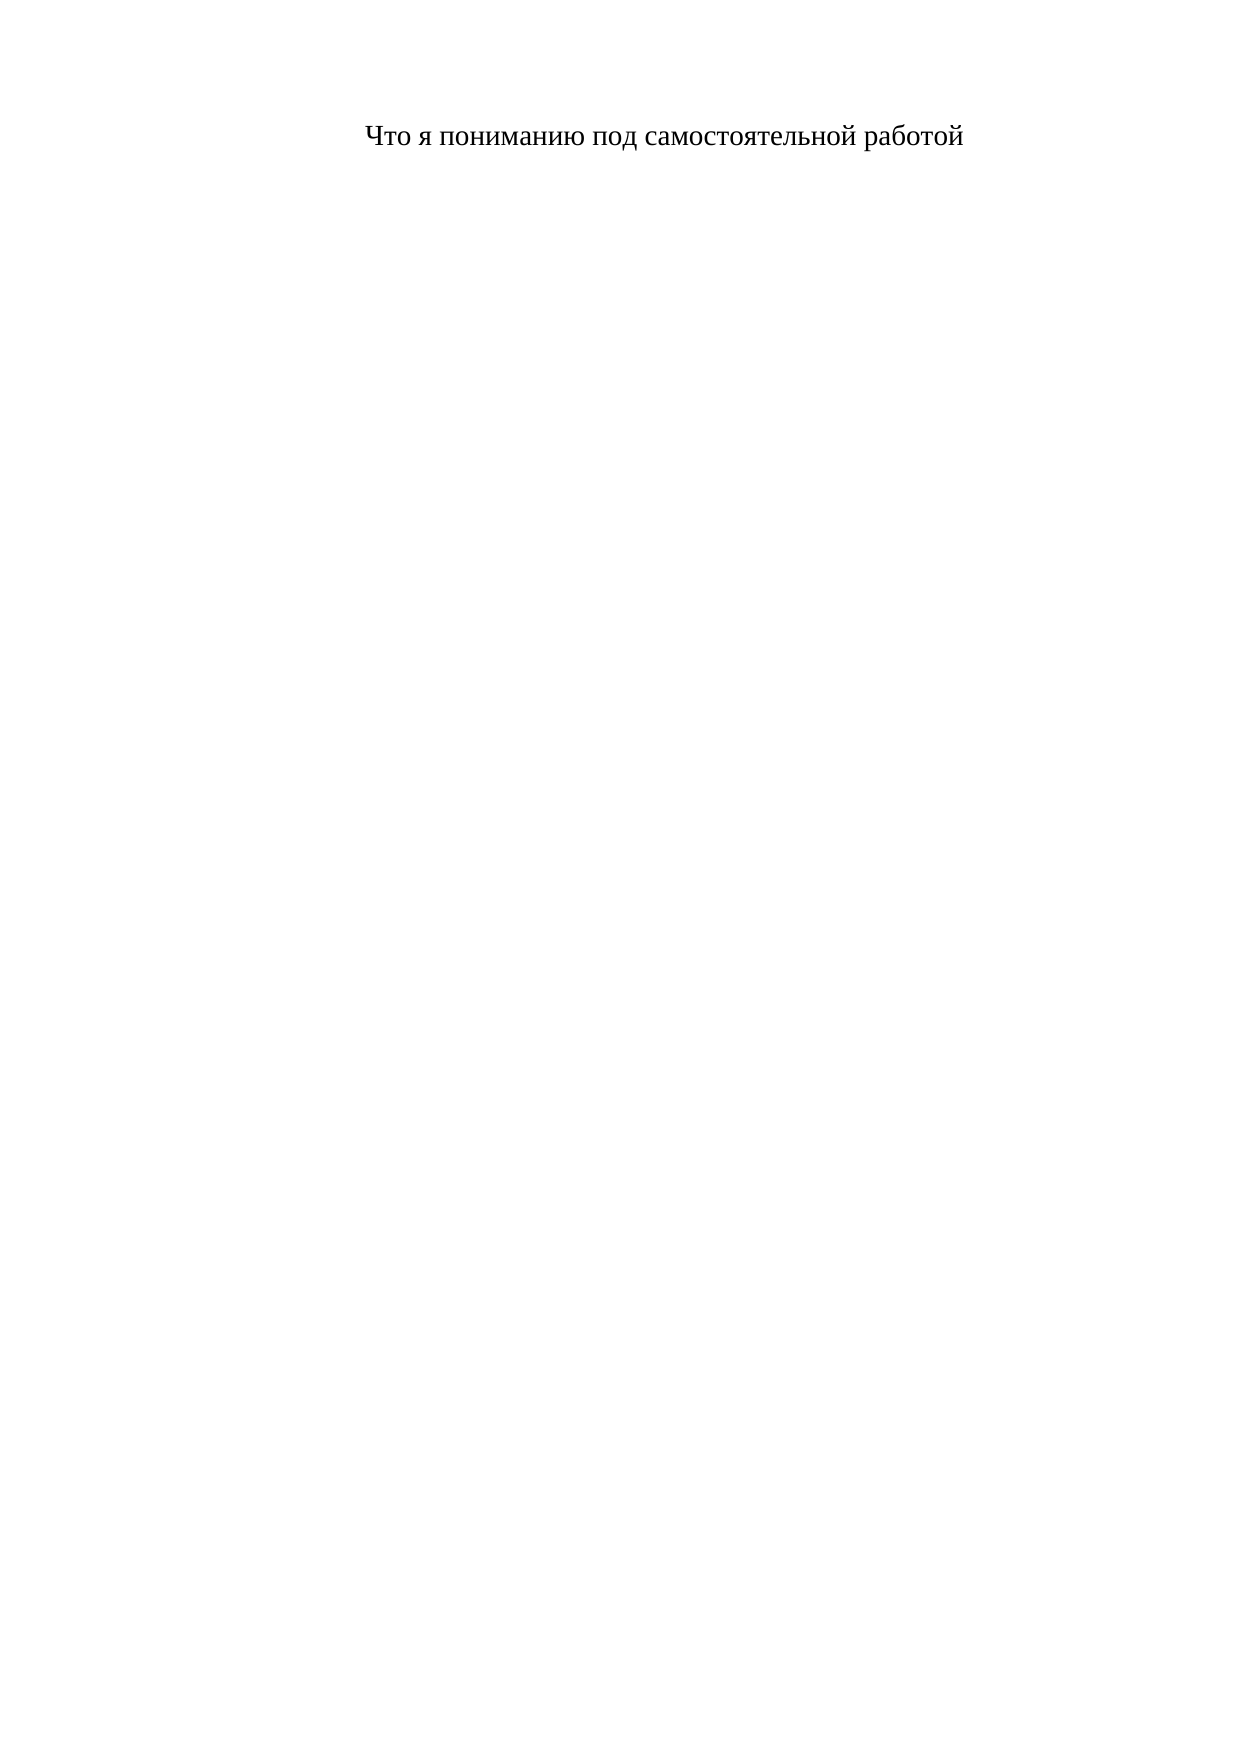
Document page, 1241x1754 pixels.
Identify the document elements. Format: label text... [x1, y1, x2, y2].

text Что я пониманию под самостоятельной работой [177, 118, 1152, 152]
